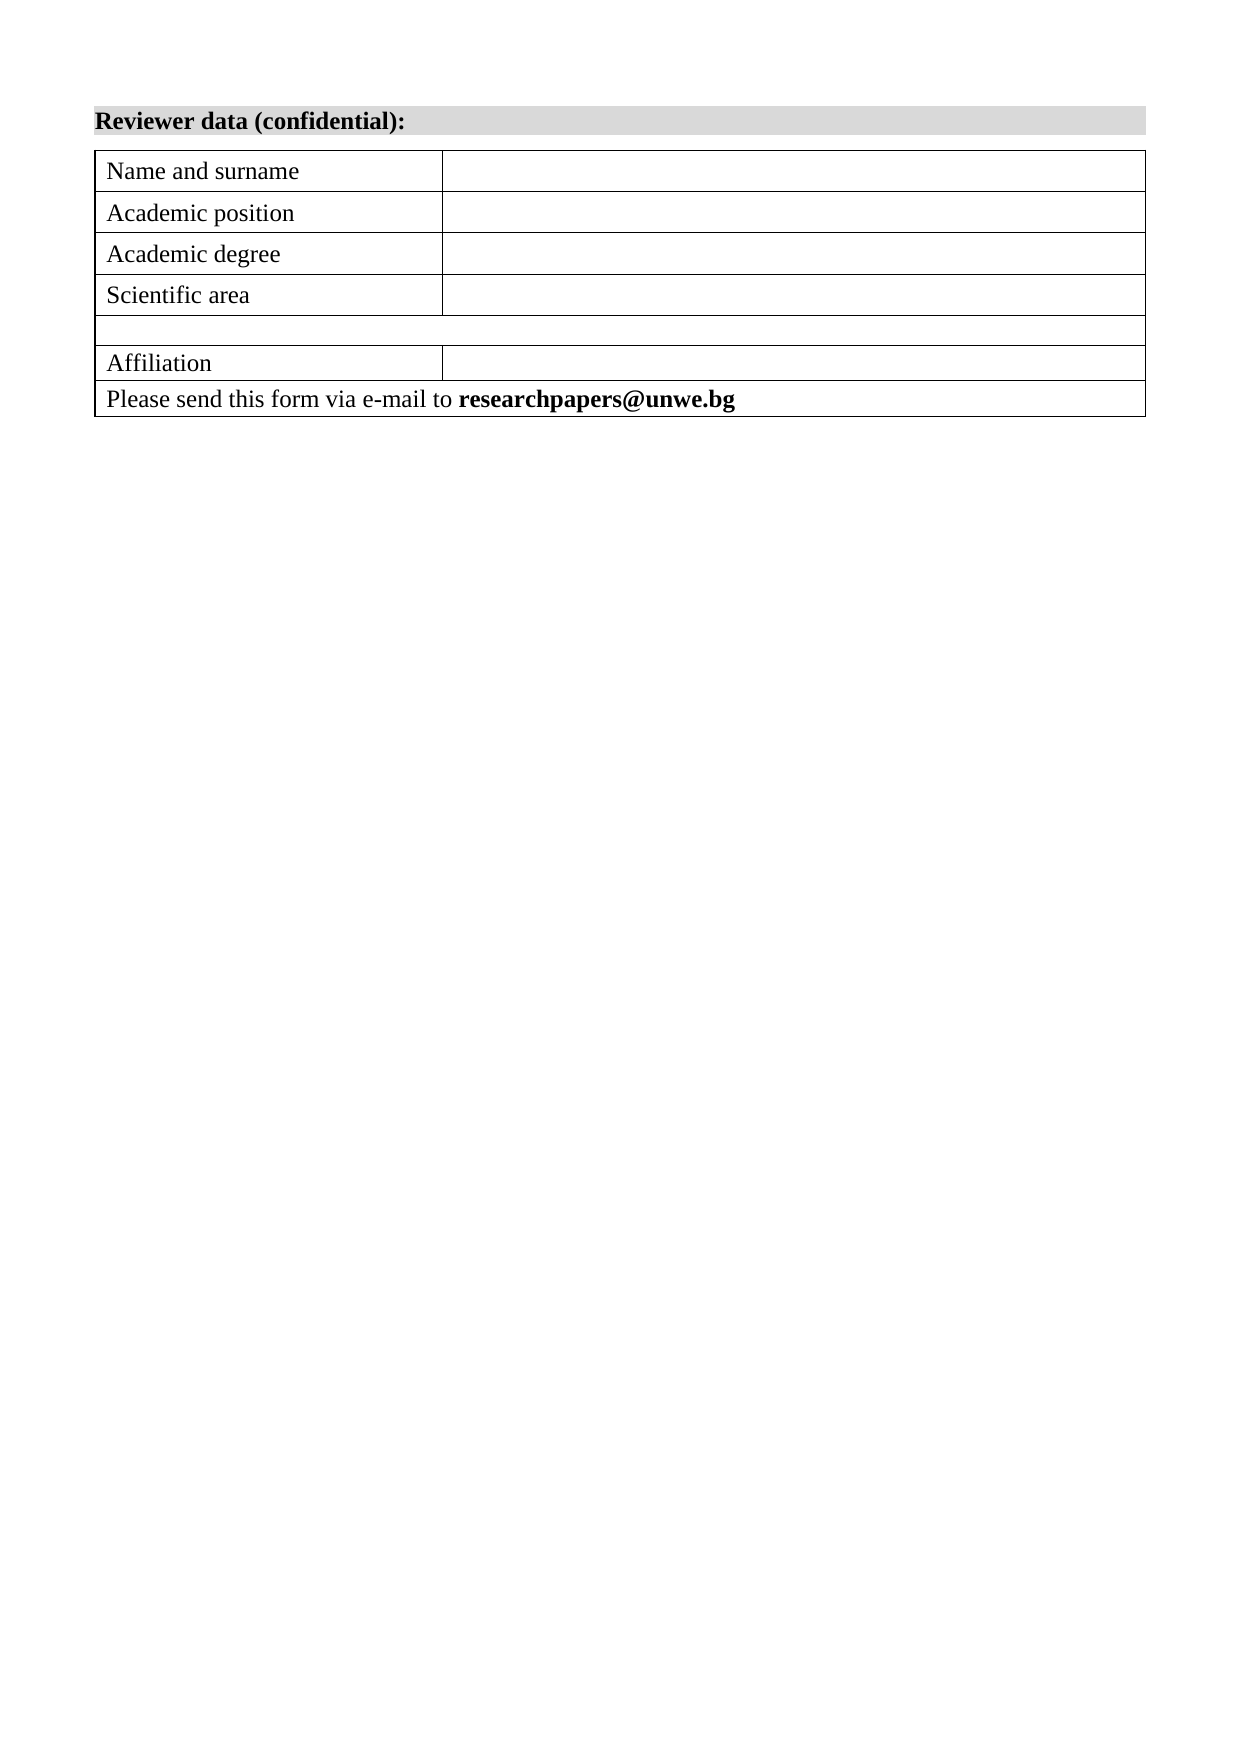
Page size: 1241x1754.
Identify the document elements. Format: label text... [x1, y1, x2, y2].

text Reviewer data (confidential): [94, 106, 1146, 135]
table_cell Affiliation [96, 346, 442, 380]
table_cell Please send this form via e-mail to researchpapers@unwe.bg [96, 381, 1145, 416]
table_header [443, 151, 1145, 191]
table_cell Academic degree [96, 233, 442, 273]
table_cell [443, 346, 1145, 380]
table_cell [96, 316, 1145, 345]
table_cell Academic position [96, 192, 442, 232]
table_cell [443, 192, 1145, 232]
table_header Name and surname [96, 151, 442, 191]
table_cell [443, 233, 1145, 273]
table_cell Scientific area [96, 275, 442, 315]
table_cell [443, 275, 1145, 315]
